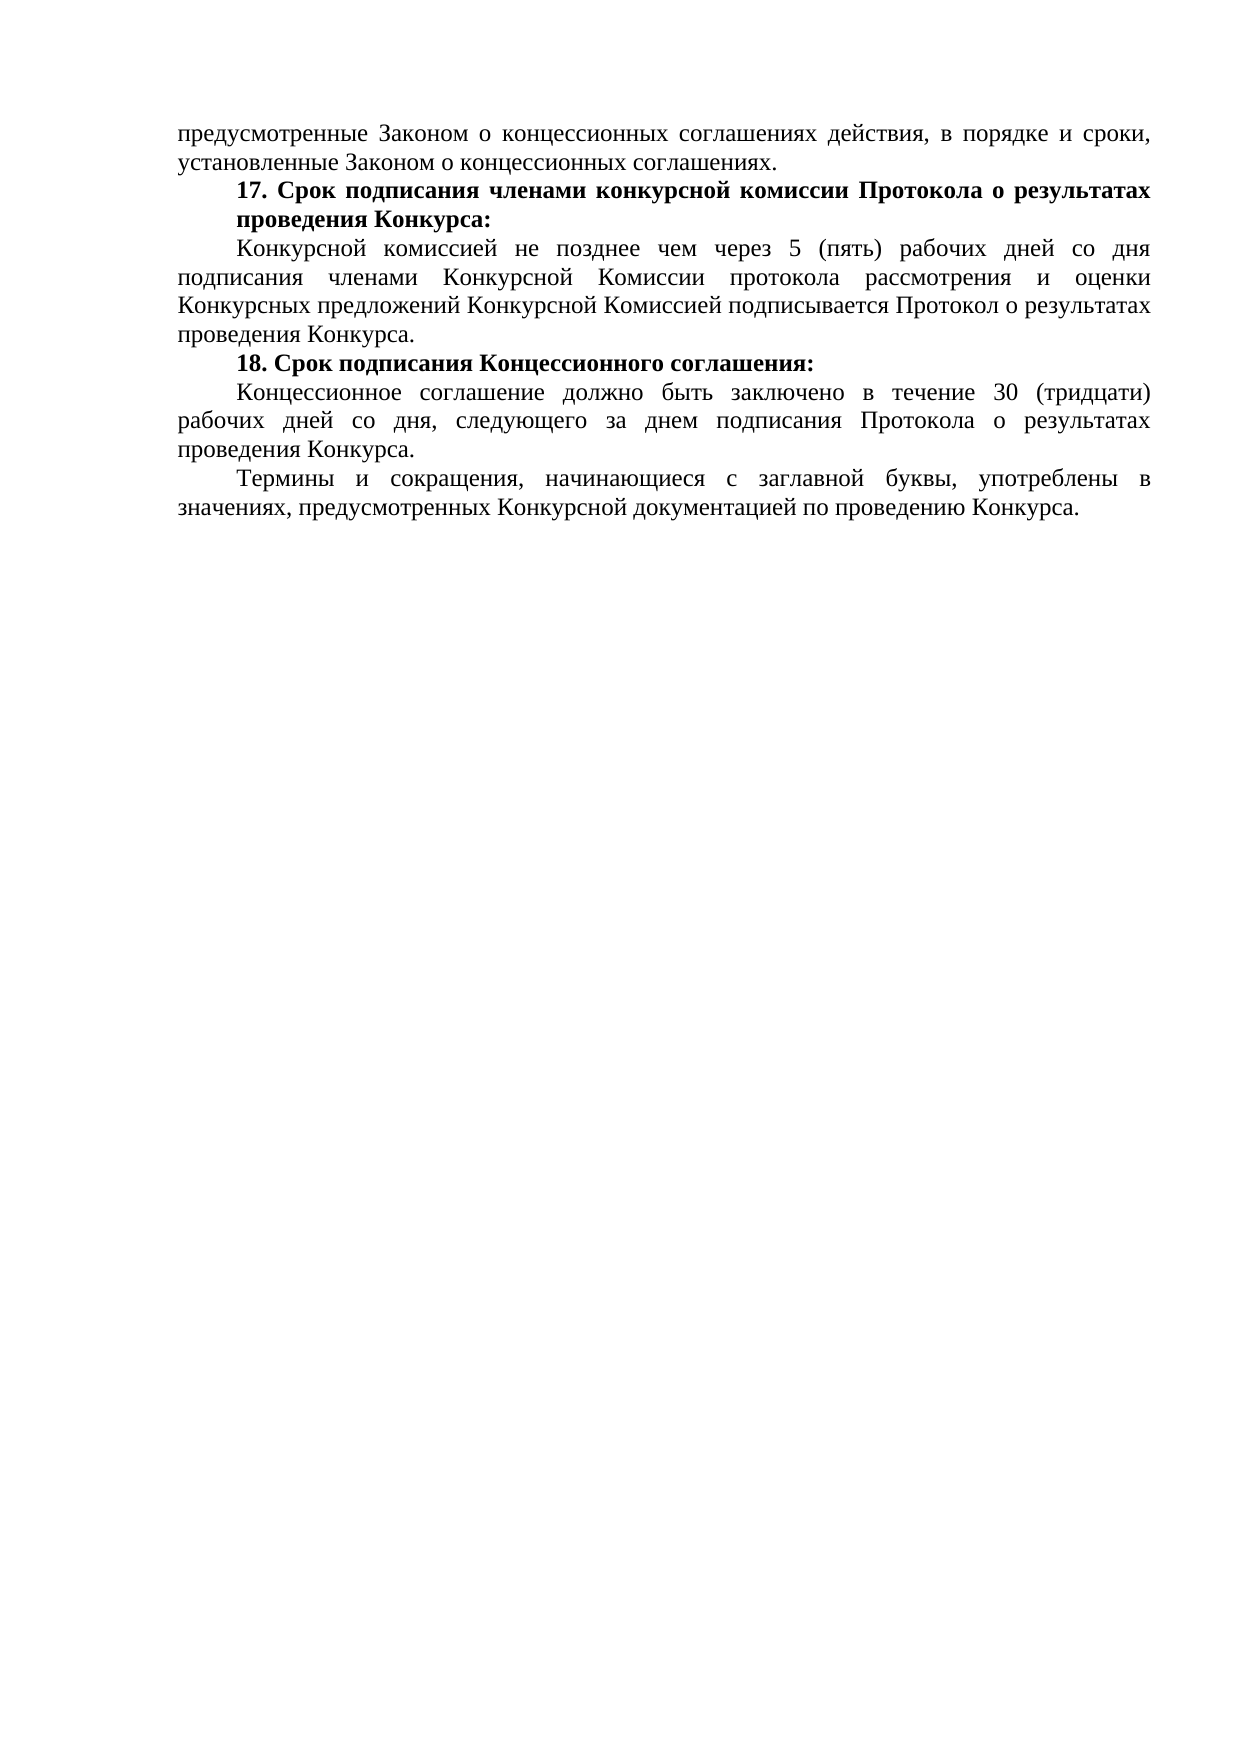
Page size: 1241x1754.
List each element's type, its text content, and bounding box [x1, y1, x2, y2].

text Концессионное соглашение должно быть заключено в течение 30 (тридцати) рабочих дней со дня, следующего за днем подписания Протокола о результатах проведения Конкурса. [177, 377, 1152, 463]
text 17. Срок подписания членами конкурсной комиссии Протокола о результатах проведения Конкурса: [236, 176, 1152, 233]
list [177, 118, 1152, 176]
text Термины и сокращения, начинающиеся с заглавной буквы, употреблены в значениях, предусмотренных Конкурсной документацией по проведению Конкурса. [177, 463, 1152, 521]
text 18. Срок подписания Концессионного соглашения: [236, 348, 1152, 377]
text Конкурсной комиссией не позднее чем через 5 (пять) рабочих дней со дня подписания членами Конкурсной Комиссии протокола рассмотрения и оценки Конкурсных предложений Конкурсной Комиссией подписывается Протокол о результатах проведения Конкурса. [177, 233, 1152, 348]
